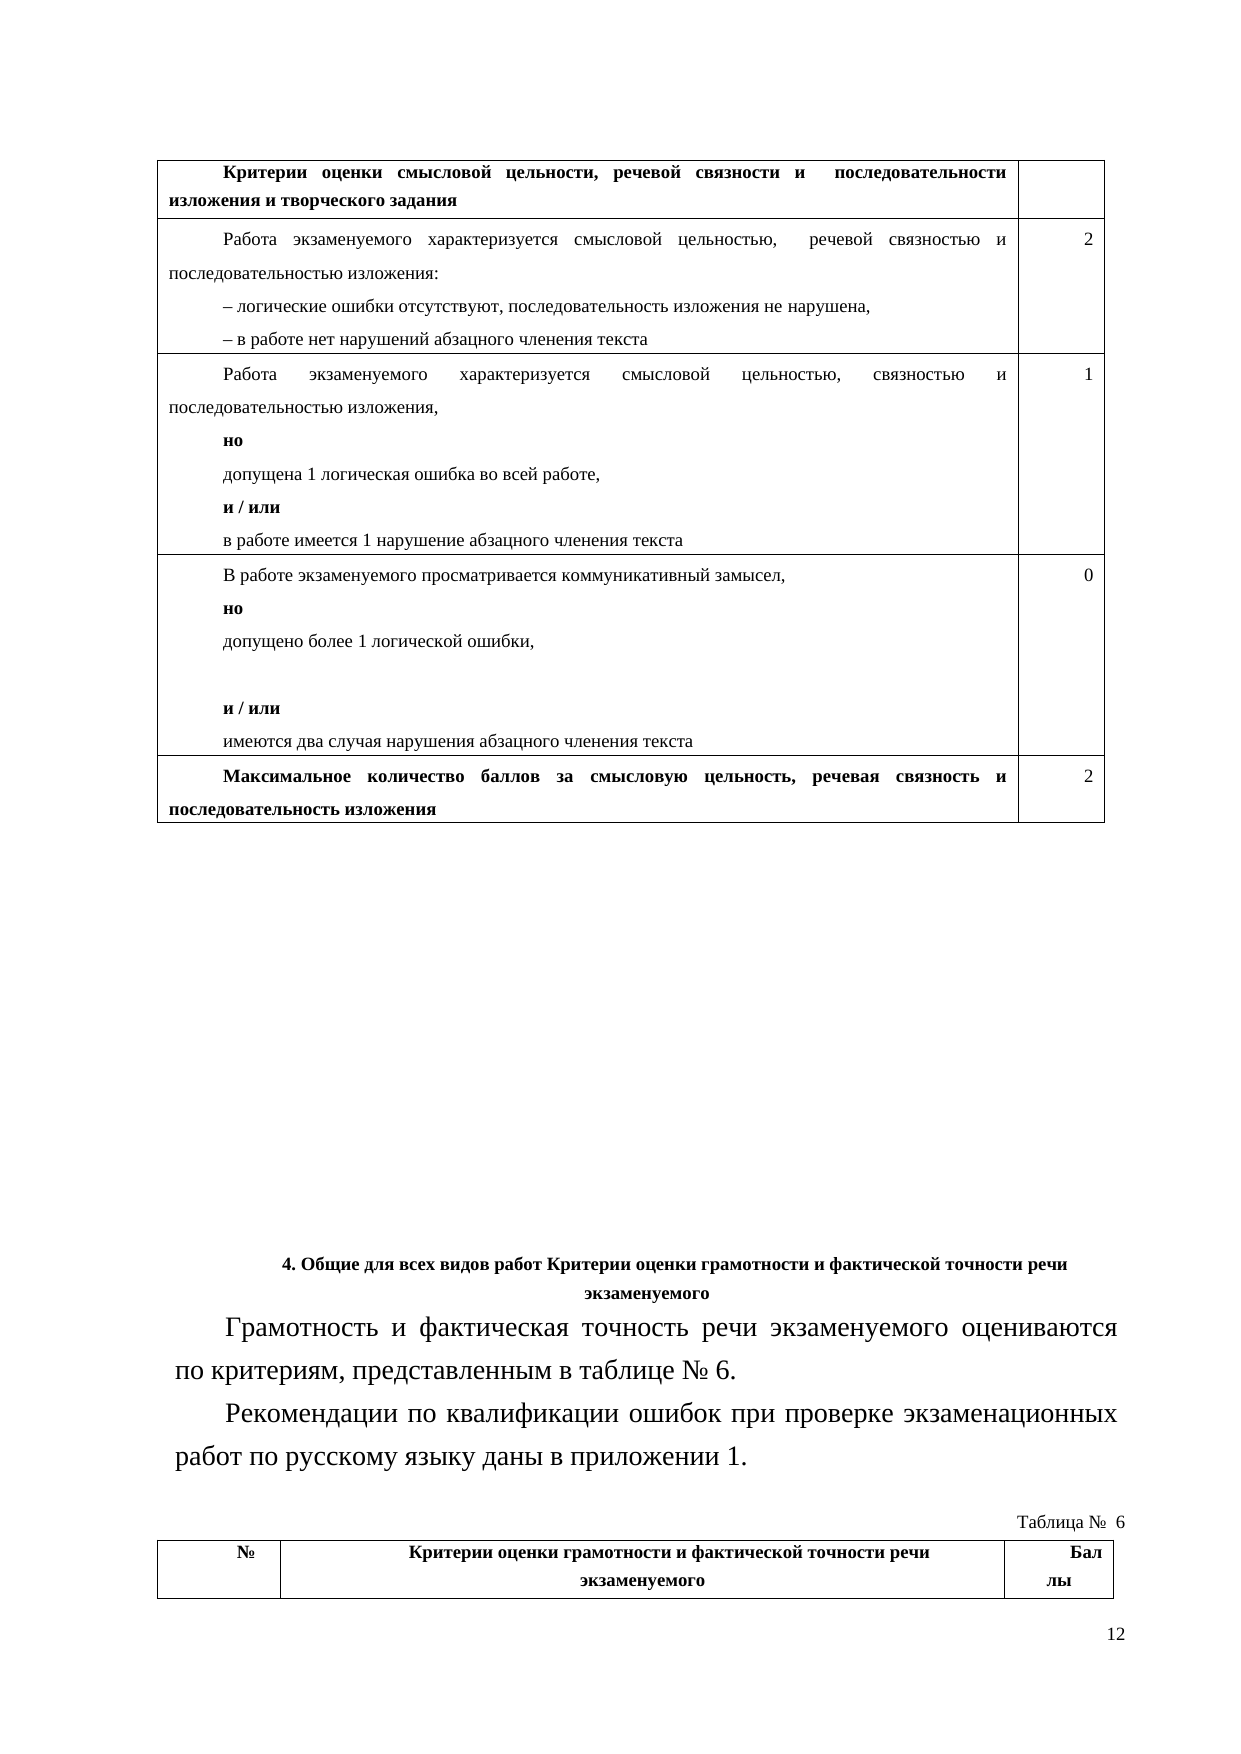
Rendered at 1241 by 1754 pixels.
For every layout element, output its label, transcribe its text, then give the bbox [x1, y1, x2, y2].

text Рекомендации по квалификации ошибок при проверке экзаменационных работ по русскому языку даны в приложении 1. [175, 1396, 1119, 1472]
table_header Критерии оценки смысловой цельности, речевой связности и последовательности изложения и творческого задания [158, 161, 1018, 218]
table_cell 0 [1019, 555, 1104, 754]
text 4. Общие для всех видов работ Критерии оценки грамотности и фактической точности речи экзаменуемого [169, 1253, 1125, 1303]
table_cell 2 [1019, 756, 1104, 822]
table_cell 1 [1019, 354, 1104, 553]
table_cell Максимальное количество баллов за смысловую цельность, речевая связность и последовательность изложения [158, 756, 1018, 822]
text Таблица № 6 [169, 1511, 1125, 1532]
table_header [1019, 161, 1104, 218]
table_header Критерии оценки грамотности и фактической точности речи экзаменуемого [281, 1541, 1004, 1598]
text Грамотность и фактическая точность речи экзаменуемого оцениваются по критериям, представленным в таблице № 6. [175, 1310, 1119, 1386]
table_cell Работа экзаменуемого характеризуется смысловой цельностью, речевой связностью и последовательностью изложения: – логические ошибки отсутствуют, последовательность изложения не нарушена, – в работе нет нарушений абзацного членения текста [158, 219, 1018, 352]
table_header Баллы [1005, 1541, 1113, 1598]
table_cell В работе экзаменуемого просматривается коммуникативный замысел, но допущено более 1 логической ошибки, и / или имеются два случая нарушения абзацного членения текста [158, 555, 1018, 754]
table_header № [158, 1541, 280, 1598]
table_cell 2 [1019, 219, 1104, 352]
table_cell Работа экзаменуемого характеризуется смысловой цельностью, связностью и последовательностью изложения, но допущена 1 логическая ошибка во всей работе, и / или в работе имеется 1 нарушение абзацного членения текста [158, 354, 1018, 553]
